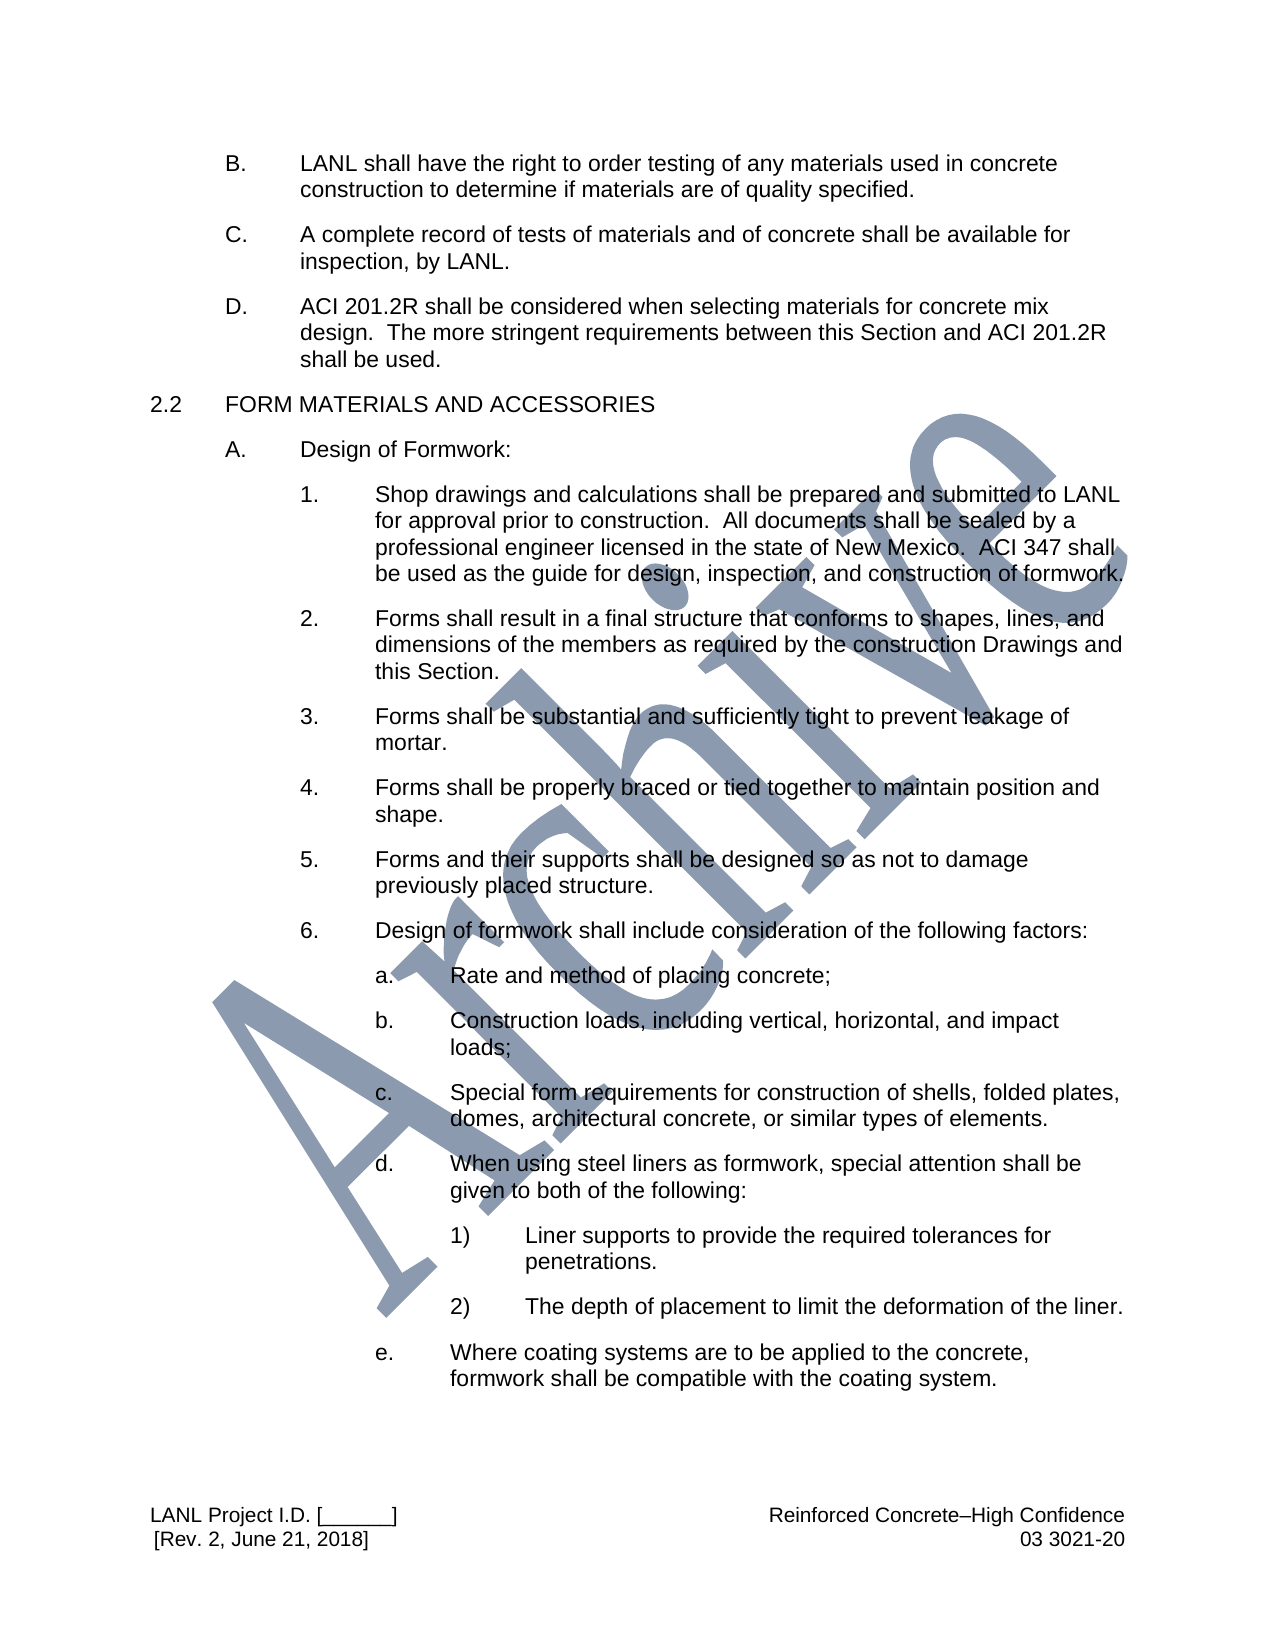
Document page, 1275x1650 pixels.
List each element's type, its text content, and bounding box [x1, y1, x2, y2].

list Shop drawings and calculations shall be prepared and submitted to LANL for approval prior to construction. All documents shall be sealed by a professional engineer licensed in the state of New Mexico. ACI 347 shall be used as the guide for design, inspection, and construction of formwork. [300, 481, 1125, 586]
list Liner supports to provide the required tolerances for penetrations. [450, 1222, 1125, 1274]
list Design of formwork shall include consideration of the following factors: [300, 917, 1125, 944]
list Design of Formwork: [225, 436, 1125, 462]
list Construction loads, including vertical, horizontal, and impact loads; [375, 1007, 1125, 1060]
list Rate and method of placing concrete; [375, 962, 1125, 989]
list When using steel liners as formwork, special attention shall be given to both of the following: [375, 1150, 1125, 1203]
list ACI 201.2R shall be considered when selecting materials for concrete mix design. The more stringent requirements between this Section and ACI 201.2R shall be used. [225, 293, 1125, 372]
list Special form requirements for construction of shells, folded plates, domes, architectural concrete, or similar types of elements. [375, 1079, 1125, 1132]
list Forms and their supports shall be designed so as not to damage previously placed structure. [300, 846, 1125, 898]
list Where coating systems are to be applied to the concrete, formwork shall be compatible with the coating system. [375, 1338, 1125, 1391]
list LANL shall have the right to order testing of any materials used in concrete construction to determine if materials are of quality specified. [225, 150, 1125, 203]
list The depth of placement to limit the deformation of the liner. [450, 1293, 1125, 1320]
list Forms shall be properly braced or tied together to maintain position and shape. [300, 774, 1125, 827]
list A complete record of tests of materials and of concrete shall be available for inspection, by LANL. [225, 221, 1125, 274]
list FORM MATERIALS AND ACCESSORIES [150, 391, 1125, 417]
list Forms shall result in a final structure that conforms to shapes, lines, and dimensions of the members as required by the construction Drawings and this Section. [300, 605, 1125, 684]
list Forms shall be substantial and sufficiently tight to prevent leakage of mortar. [300, 703, 1125, 756]
